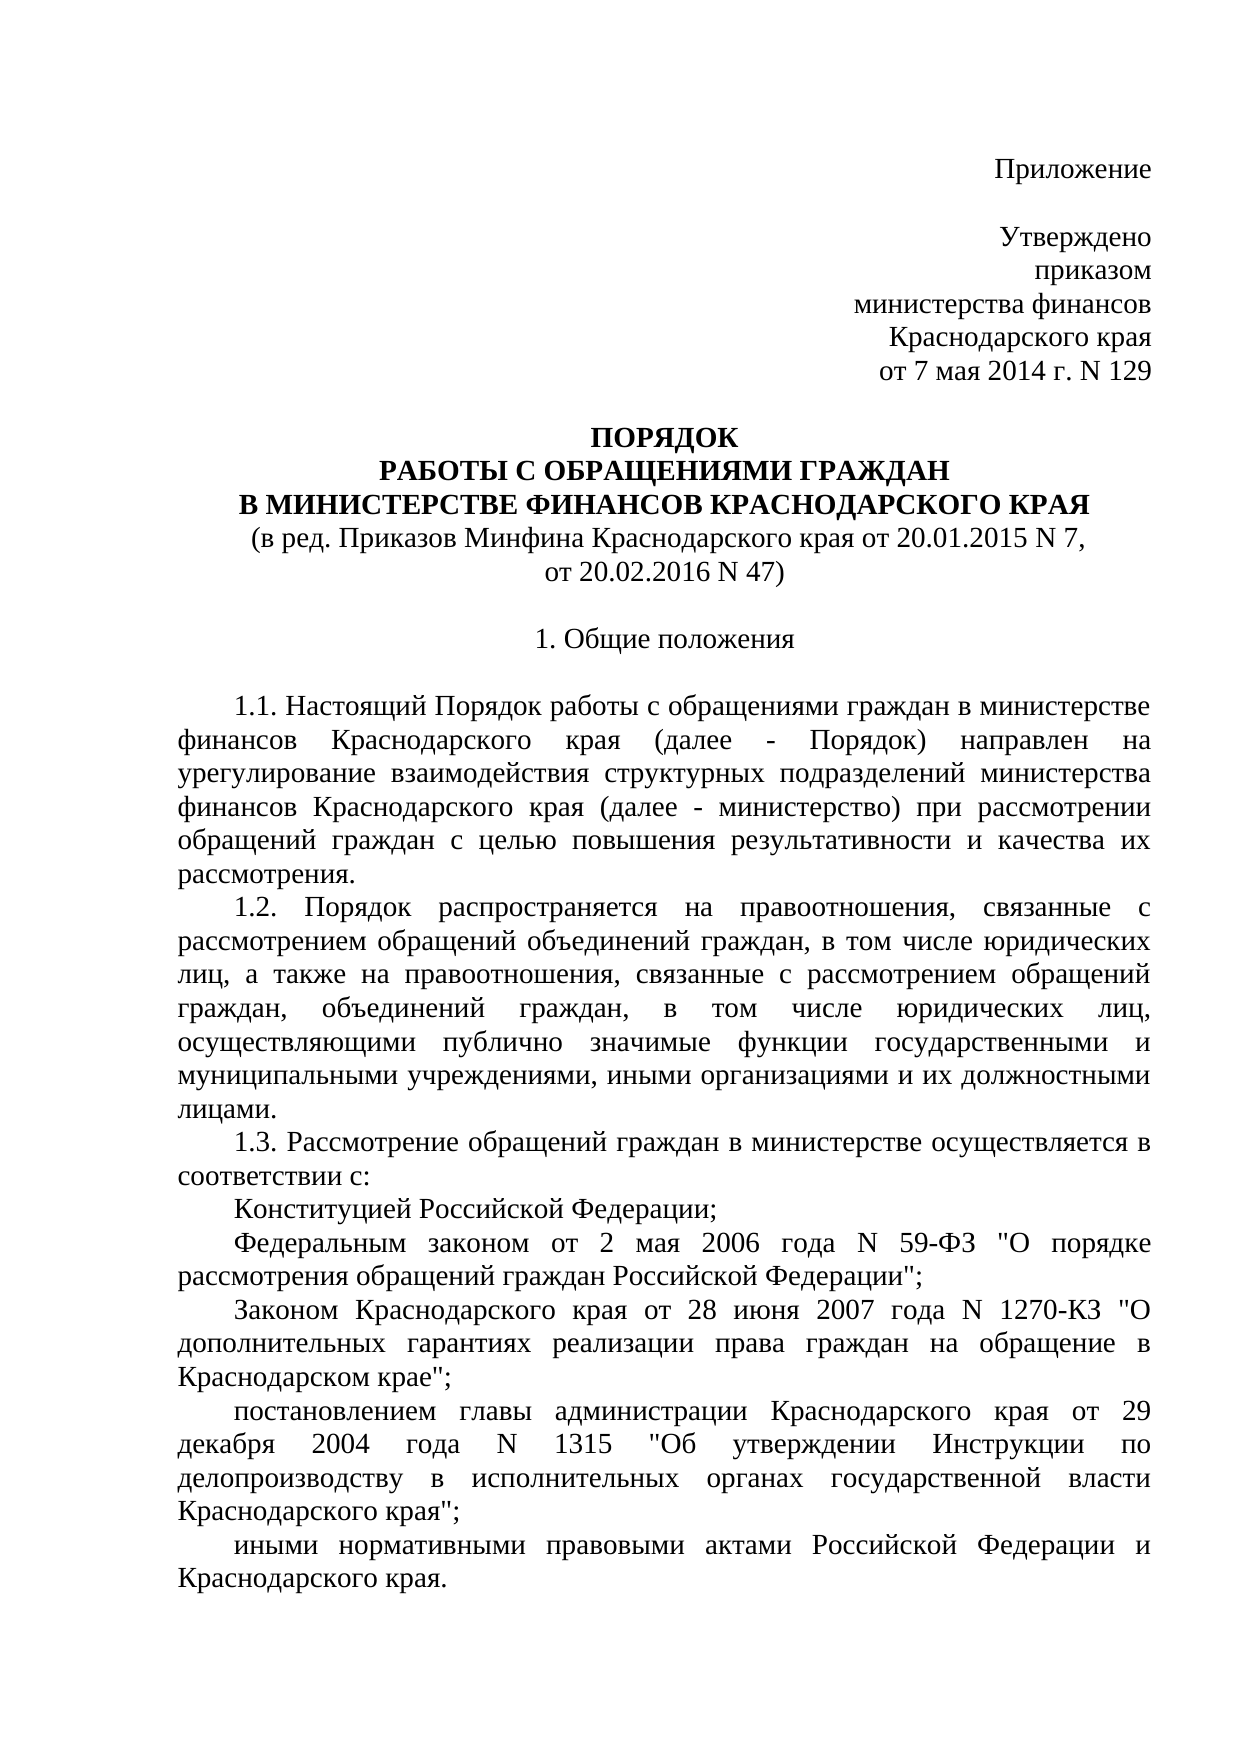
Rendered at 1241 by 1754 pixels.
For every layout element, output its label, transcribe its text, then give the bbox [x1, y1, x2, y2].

text Конституцией Российской Федерации; [177, 1191, 1152, 1225]
text Федеральным законом от 2 мая 2006 года N 59-ФЗ "О порядке рассмотрения обращений граждан Российской Федерации"; [177, 1225, 1152, 1292]
text РАБОТЫ С ОБРАЩЕНИЯМИ ГРАЖДАН [177, 453, 1152, 487]
text 1.2. Порядок распространяется на правоотношения, связанные с рассмотрением обращений объединений граждан, в том числе юридических лиц, а также на правоотношения, связанные с рассмотрением обращений граждан, объединений граждан, в том числе юридических лиц, осуществляющими публично значимые функции государственными и муниципальными учреждениями, иными организациями и их должностными лицами. [177, 889, 1152, 1124]
text 1. Общие положения [177, 621, 1152, 655]
text от 20.02.2016 N 47) [177, 554, 1152, 588]
text (в ред. Приказов Минфина Краснодарского края от 20.01.2015 N 7, [177, 521, 1152, 554]
text постановлением главы администрации Краснодарского края от 29 декабря 2004 года N 1315 "Об утверждении Инструкции по делопроизводству в исполнительных органах государственной власти Краснодарского края"; [177, 1393, 1152, 1527]
text Краснодарского края [177, 319, 1152, 353]
text ПОРЯДОК [177, 420, 1152, 453]
text 1.1. Настоящий Порядок работы с обращениями граждан в министерстве финансов Краснодарского края (далее - Порядок) направлен на урегулирование взаимодействия структурных подразделений министерства финансов Краснодарского края (далее - министерство) при рассмотрении обращений граждан с целью повышения результативности и качества их рассмотрения. [177, 688, 1152, 889]
text 1.3. Рассмотрение обращений граждан в министерстве осуществляется в соответствии с: [177, 1124, 1152, 1191]
text приказом [177, 252, 1152, 286]
text министерства финансов [177, 286, 1152, 319]
text Приложение [177, 152, 1152, 185]
text иными нормативными правовыми актами Российской Федерации и Краснодарского края. [177, 1527, 1152, 1594]
text В МИНИСТЕРСТВЕ ФИНАНСОВ КРАСНОДАРСКОГО КРАЯ [177, 487, 1152, 521]
text Законом Краснодарского края от 28 июня 2007 года N 1270-КЗ "О дополнительных гарантиях реализации права граждан на обращение в Краснодарском крае"; [177, 1292, 1152, 1393]
text от 7 мая 2014 г. N 129 [177, 353, 1152, 386]
text Утверждено [177, 219, 1152, 252]
